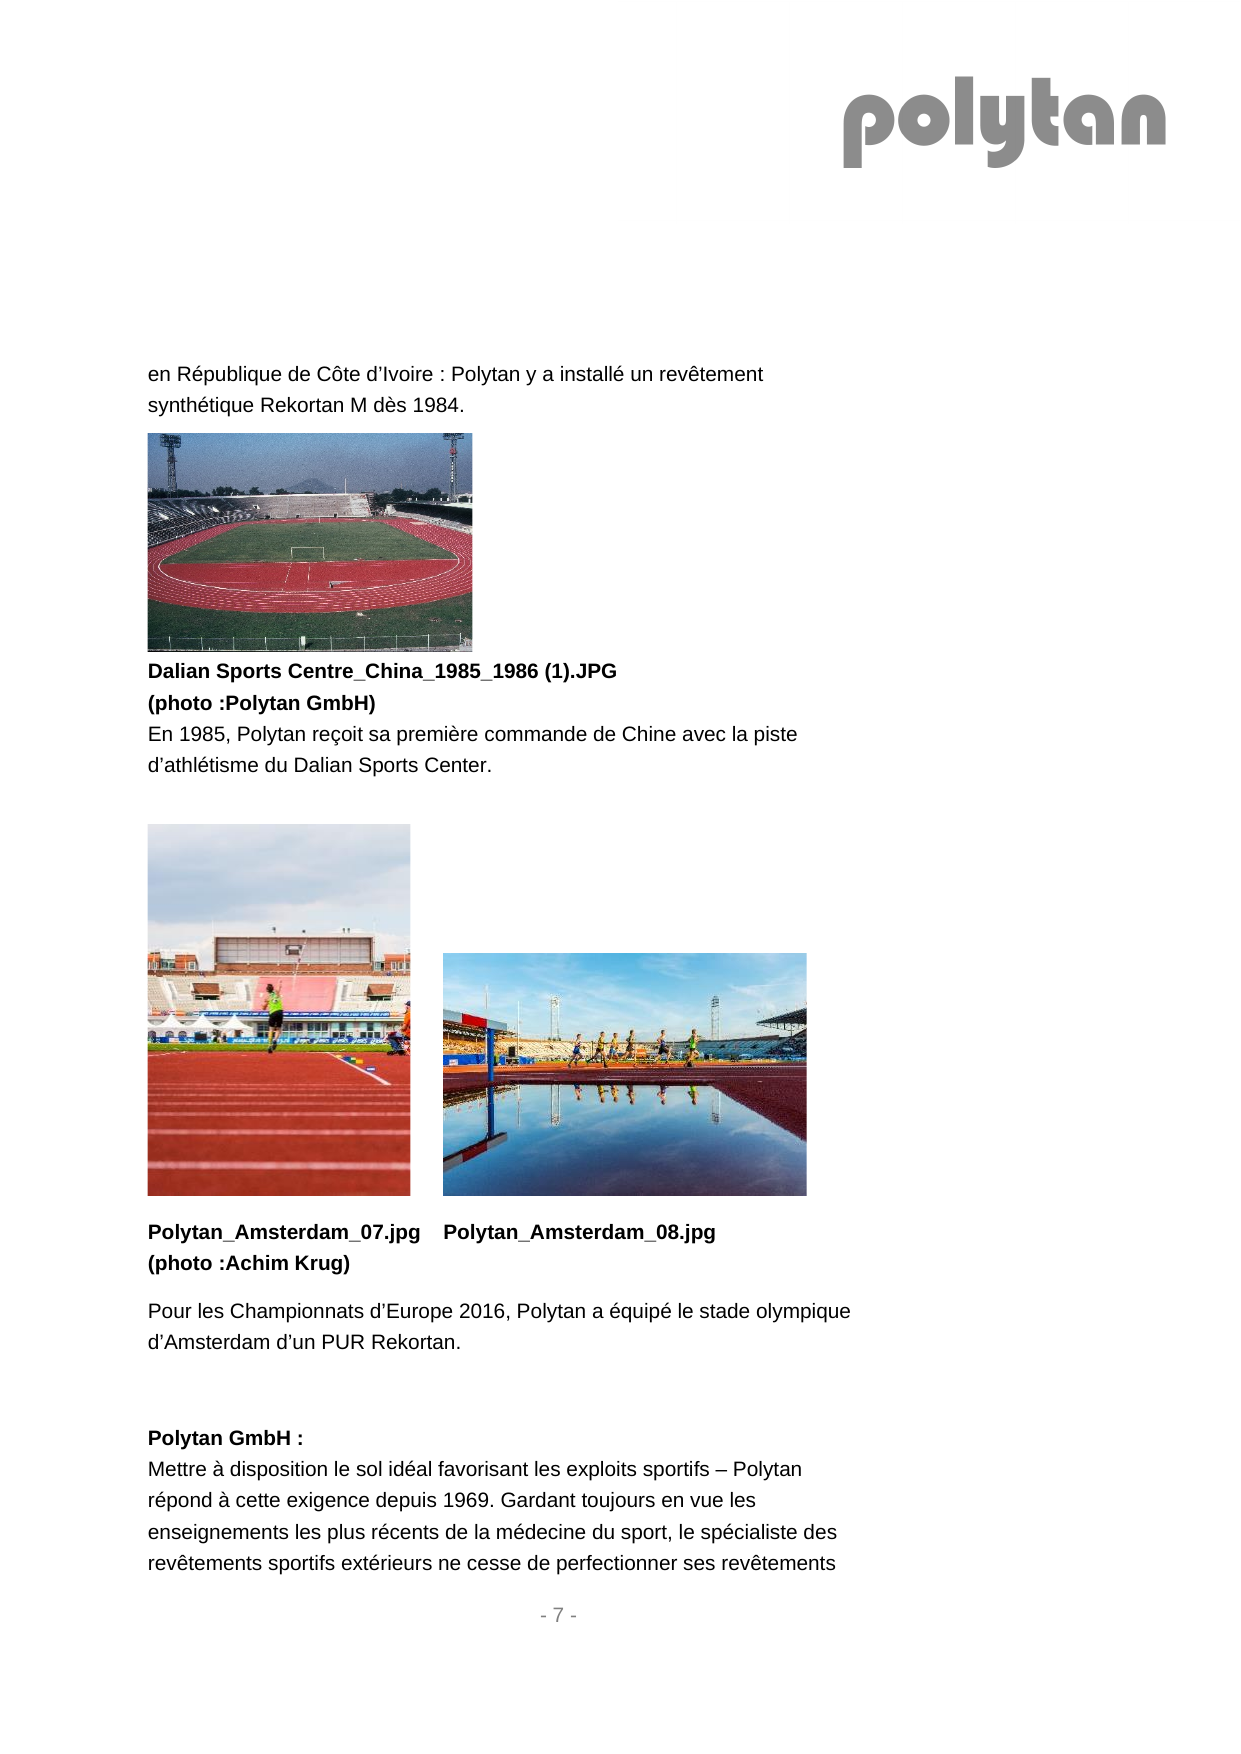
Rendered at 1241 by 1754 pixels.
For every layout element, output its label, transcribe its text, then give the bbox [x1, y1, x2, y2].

picture [147, 433, 473, 652]
picture [617, 1, 1241, 224]
picture [443, 953, 807, 1196]
text Pour les Championnats d’Europe 2016, Polytan a équipé le stade olympique d’Amsterdam d’un PUR Rekortan. [148, 1291, 856, 1354]
picture [147, 824, 411, 1196]
text Polytan_Amsterdam_07.jpg Polytan_Amsterdam_08.jpg (photo :Achim Krug) [148, 1212, 856, 1275]
